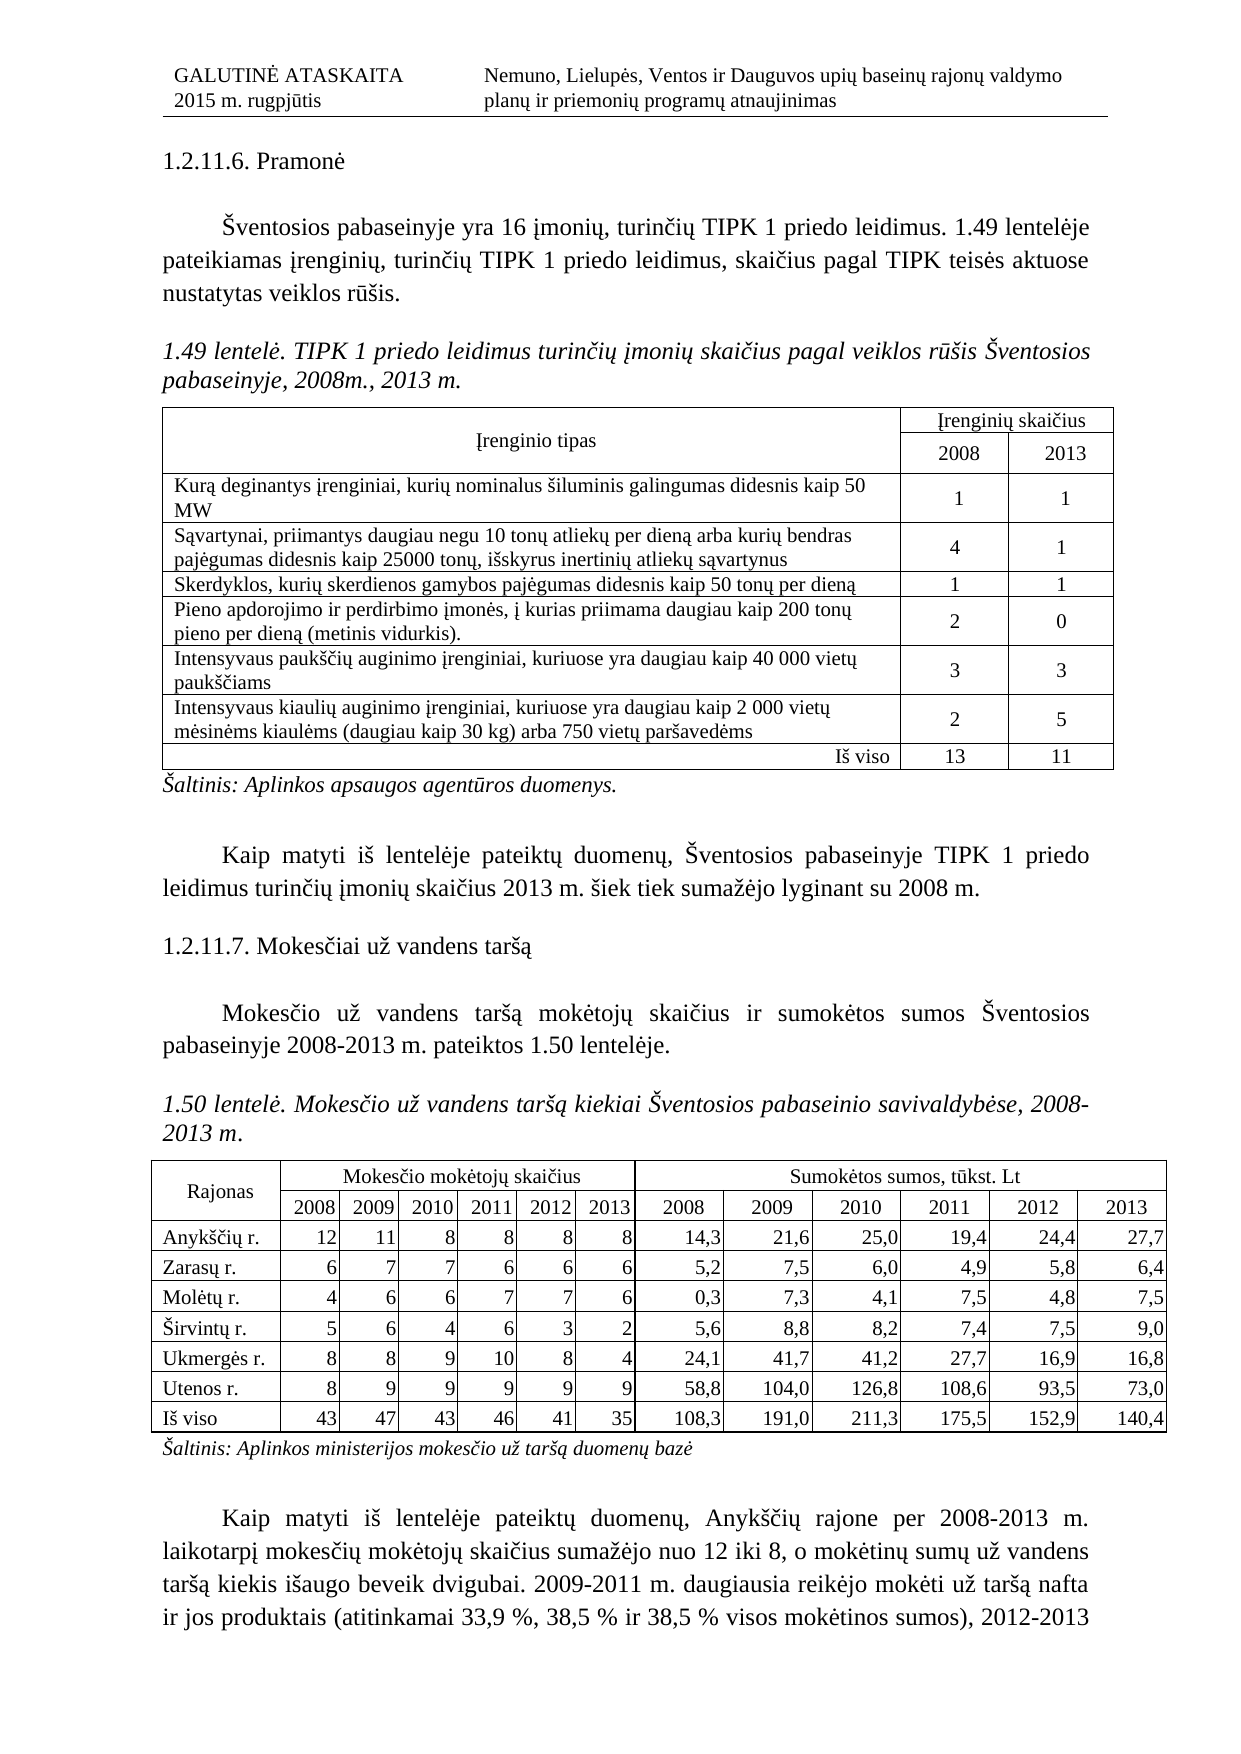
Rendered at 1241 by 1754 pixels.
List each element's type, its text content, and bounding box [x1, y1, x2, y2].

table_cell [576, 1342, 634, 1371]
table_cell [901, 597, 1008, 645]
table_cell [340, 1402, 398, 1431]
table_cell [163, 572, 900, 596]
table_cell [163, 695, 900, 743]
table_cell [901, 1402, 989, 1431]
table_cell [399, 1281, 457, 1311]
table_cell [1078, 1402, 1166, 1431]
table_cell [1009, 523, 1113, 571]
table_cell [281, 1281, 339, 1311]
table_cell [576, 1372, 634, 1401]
text Kaip matyti iš lentelėje pateiktų duomenų, Šventosios pabaseinyje TIPK 1 priedo leidimus turinčių įmonių skaičius 2013 m. šiek tiek sumažėjo lyginant su 2008 m. [162, 840, 1090, 902]
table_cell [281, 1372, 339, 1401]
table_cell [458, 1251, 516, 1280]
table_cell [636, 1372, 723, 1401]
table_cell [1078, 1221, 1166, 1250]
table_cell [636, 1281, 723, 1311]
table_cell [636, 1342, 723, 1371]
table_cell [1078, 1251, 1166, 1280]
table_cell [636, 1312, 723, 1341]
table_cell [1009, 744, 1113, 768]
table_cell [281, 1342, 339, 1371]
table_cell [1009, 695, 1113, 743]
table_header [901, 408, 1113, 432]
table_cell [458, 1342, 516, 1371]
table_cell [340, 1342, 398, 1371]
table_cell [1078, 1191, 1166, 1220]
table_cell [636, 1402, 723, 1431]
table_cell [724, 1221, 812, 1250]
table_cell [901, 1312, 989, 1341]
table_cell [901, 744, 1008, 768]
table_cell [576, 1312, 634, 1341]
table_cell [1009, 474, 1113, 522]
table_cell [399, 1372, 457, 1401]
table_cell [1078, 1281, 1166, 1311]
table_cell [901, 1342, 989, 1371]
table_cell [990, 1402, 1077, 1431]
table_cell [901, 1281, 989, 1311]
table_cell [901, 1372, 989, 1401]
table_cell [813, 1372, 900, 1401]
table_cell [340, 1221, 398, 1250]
subtitle 1.2.11.6. Pramonė [162, 146, 1090, 174]
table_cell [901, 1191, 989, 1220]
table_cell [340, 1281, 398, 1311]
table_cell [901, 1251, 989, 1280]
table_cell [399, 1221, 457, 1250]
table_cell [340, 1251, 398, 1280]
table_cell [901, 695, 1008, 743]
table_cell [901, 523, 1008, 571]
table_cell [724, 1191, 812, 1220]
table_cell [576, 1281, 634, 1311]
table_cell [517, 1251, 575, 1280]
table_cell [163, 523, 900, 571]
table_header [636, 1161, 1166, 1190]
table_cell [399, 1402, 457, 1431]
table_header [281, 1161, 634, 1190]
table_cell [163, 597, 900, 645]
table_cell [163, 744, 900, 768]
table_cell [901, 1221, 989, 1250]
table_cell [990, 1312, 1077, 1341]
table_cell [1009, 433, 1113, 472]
text 1.50 lentelė. Mokesčio už vandens taršą kiekiai Šventosios pabaseinio savivaldybėse, 2008-2013 m. [162, 1089, 1090, 1147]
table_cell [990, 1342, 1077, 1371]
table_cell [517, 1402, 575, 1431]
subtitle 1.2.11.7. Mokesčiai už vandens taršą [162, 931, 1090, 960]
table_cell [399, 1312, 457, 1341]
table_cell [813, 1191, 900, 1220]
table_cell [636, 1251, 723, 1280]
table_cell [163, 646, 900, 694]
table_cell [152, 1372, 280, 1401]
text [162, 1503, 1090, 1631]
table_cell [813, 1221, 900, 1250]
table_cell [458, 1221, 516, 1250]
text Šaltinis: Aplinkos apsaugos agentūros duomenys. [162, 770, 1099, 799]
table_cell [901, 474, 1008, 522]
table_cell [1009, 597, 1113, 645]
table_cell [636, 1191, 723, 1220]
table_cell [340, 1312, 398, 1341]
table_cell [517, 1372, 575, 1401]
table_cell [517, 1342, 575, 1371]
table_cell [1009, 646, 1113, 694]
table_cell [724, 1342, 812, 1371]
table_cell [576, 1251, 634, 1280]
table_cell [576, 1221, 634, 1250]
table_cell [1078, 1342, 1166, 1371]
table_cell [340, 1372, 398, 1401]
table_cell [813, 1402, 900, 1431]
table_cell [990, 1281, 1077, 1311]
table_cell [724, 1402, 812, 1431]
text Mokesčio už vandens taršą mokėtojų skaičius ir sumokėtos sumos Šventosios pabaseinyje 2008-2013 m. pateiktos 1.50 lentelėje. [162, 998, 1090, 1059]
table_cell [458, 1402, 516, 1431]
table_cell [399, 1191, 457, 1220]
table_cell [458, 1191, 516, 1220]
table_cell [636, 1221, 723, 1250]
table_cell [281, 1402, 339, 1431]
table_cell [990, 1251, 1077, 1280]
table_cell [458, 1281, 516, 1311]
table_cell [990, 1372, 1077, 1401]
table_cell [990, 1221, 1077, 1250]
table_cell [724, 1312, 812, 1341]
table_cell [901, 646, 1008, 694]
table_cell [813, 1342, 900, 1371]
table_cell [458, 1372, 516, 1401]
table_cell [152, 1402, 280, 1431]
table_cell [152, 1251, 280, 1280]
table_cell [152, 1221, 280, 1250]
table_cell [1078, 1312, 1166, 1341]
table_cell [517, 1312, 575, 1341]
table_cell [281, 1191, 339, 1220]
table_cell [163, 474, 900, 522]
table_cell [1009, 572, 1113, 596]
text Šaltinis: Aplinkos ministerijos mokesčio už taršą duomenų bazė [162, 1433, 1099, 1462]
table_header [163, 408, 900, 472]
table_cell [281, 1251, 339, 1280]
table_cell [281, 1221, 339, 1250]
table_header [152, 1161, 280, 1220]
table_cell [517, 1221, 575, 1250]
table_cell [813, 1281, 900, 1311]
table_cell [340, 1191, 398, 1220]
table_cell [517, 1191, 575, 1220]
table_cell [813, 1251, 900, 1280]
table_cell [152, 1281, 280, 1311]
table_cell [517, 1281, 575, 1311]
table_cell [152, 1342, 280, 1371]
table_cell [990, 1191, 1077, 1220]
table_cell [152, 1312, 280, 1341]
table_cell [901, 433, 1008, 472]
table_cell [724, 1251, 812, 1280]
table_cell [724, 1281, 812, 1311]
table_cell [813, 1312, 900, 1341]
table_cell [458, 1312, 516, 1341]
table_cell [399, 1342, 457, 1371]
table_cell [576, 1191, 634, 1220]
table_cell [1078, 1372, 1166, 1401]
text 1.49 lentelė. TIPK 1 priedo leidimus turinčių įmonių skaičius pagal veiklos rūšis Šventosios pabaseinyje, 2008m., 2013 m. [162, 336, 1090, 394]
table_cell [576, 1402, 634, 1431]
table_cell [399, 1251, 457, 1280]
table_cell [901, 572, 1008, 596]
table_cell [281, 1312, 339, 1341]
text Šventosios pabaseinyje yra 16 įmonių, turinčių TIPK 1 priedo leidimus. 1.49 lentelėje pateikiamas įrenginių, turinčių TIPK 1 priedo leidimus, skaičius pagal TIPK teisės aktuose nustatytas veiklos rūšis. [162, 212, 1090, 307]
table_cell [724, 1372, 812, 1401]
